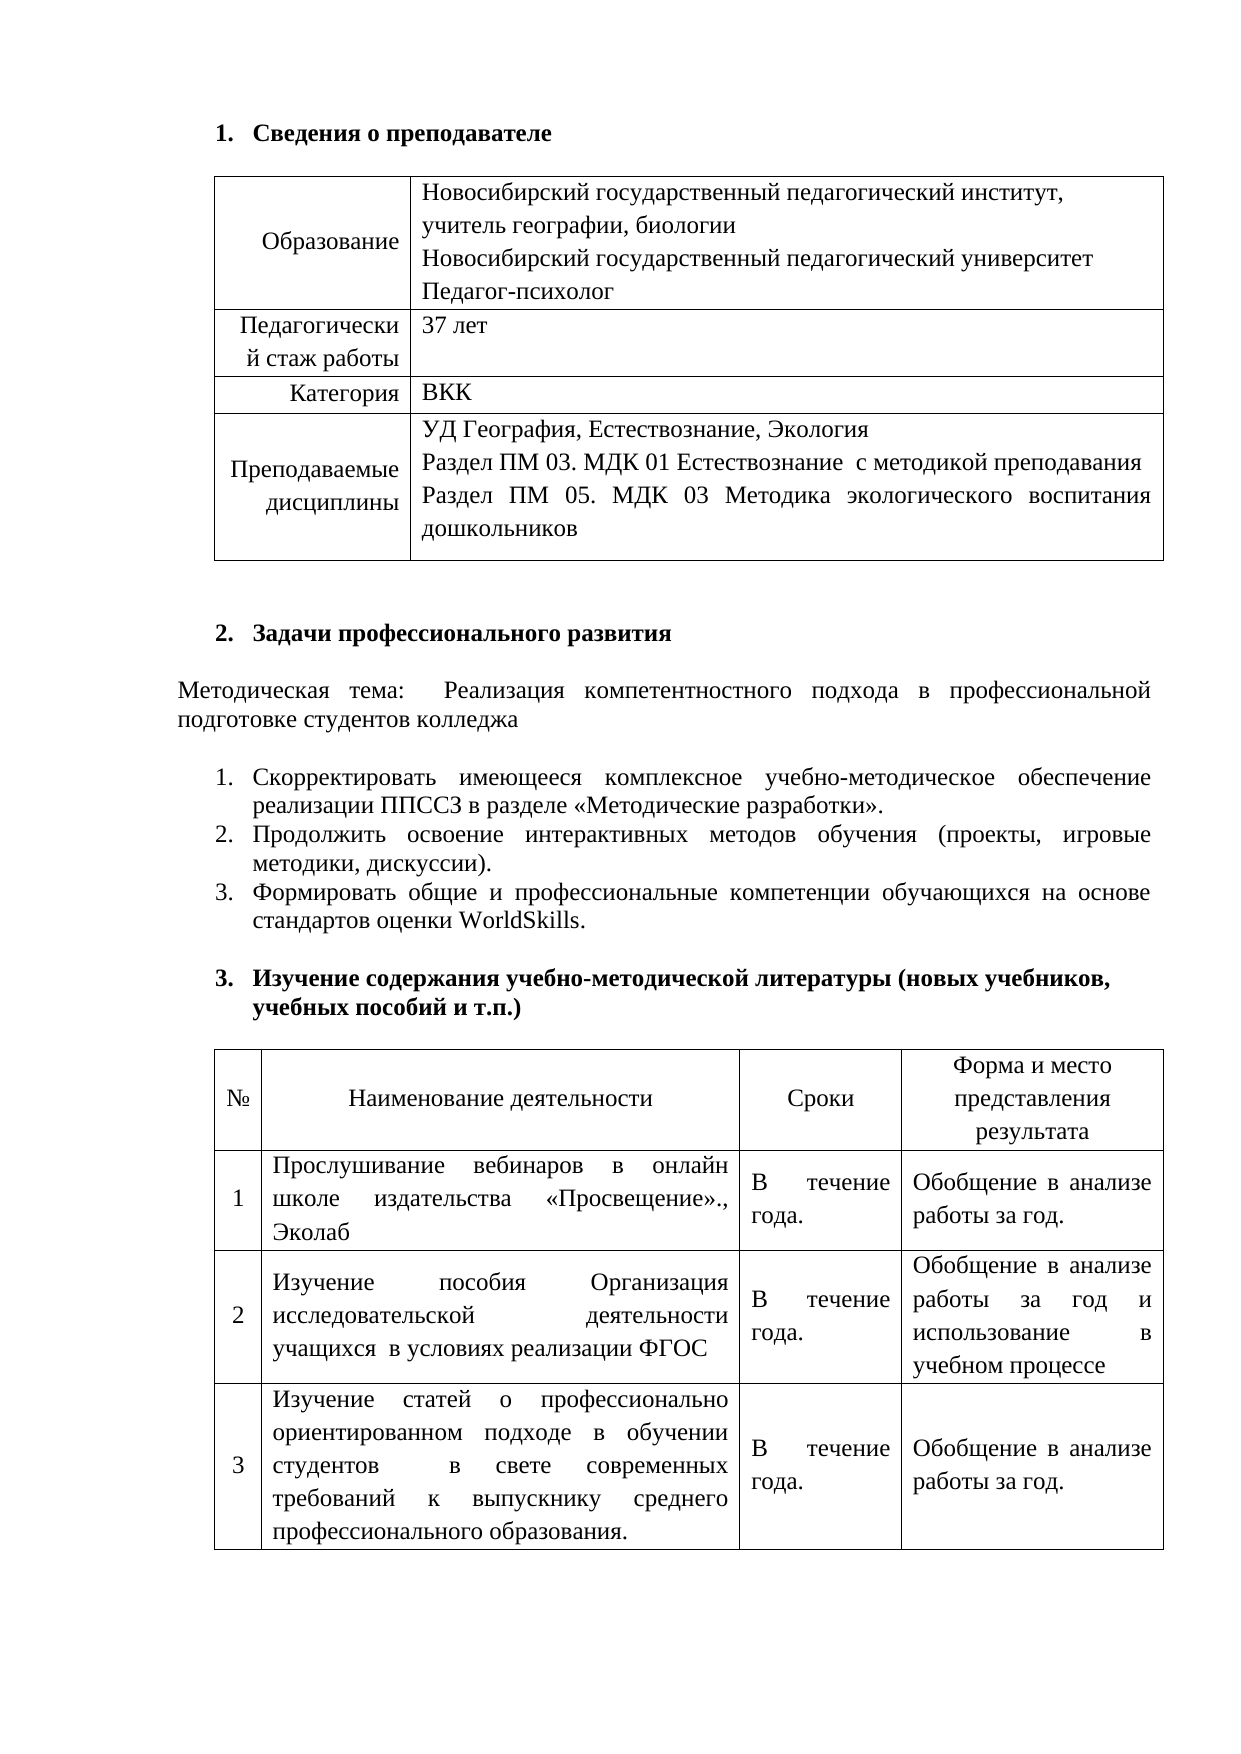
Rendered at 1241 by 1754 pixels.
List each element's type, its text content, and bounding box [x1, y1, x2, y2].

table_cell УД География, Естествознание, Экология Раздел ПМ 03. МДК 01 Естествознание с методикой преподавания Раздел ПМ 05. МДК 03 Методика экологического воспитания дошкольников [411, 414, 1163, 559]
list Формировать общие и профессиональные компетенции обучающихся на основе стандартов оценки WorldSkills. [215, 877, 1152, 934]
table_header Сроки [740, 1050, 901, 1149]
table_header Образование [215, 177, 410, 309]
list Задачи профессионального развития [215, 618, 1152, 647]
table_cell Изучение статей о профессионально ориентированном подходе в обучении студентов в свете современных требований к выпускнику среднего профессионального образования. [262, 1384, 739, 1549]
table_header Форма и место представления результата [902, 1050, 1163, 1149]
table_cell ВКК [411, 377, 1163, 413]
table_cell 2 [215, 1251, 261, 1383]
table_cell Изучение пособия Организация исследовательской деятельности учащихся в условиях реализации ФГОС [262, 1251, 739, 1383]
table_cell Педагогический стаж работы [215, 310, 410, 376]
table_cell В течение года. [740, 1151, 901, 1249]
table_cell 3 [215, 1384, 261, 1549]
table_cell Преподаваемые дисциплины [215, 414, 410, 559]
table_header Новосибирский государственный педагогический институт, учитель географии, биологии Новосибирский государственный педагогический университет Педагог-психолог [411, 177, 1163, 309]
table_header Наименование деятельности [262, 1050, 739, 1149]
list Продолжить освоение интерактивных методов обучения (проекты, игровые методики, дискуссии). [215, 819, 1152, 877]
table_cell Обобщение в анализе работы за год. [902, 1384, 1163, 1549]
table_cell 37 лет [411, 310, 1163, 376]
table_cell В течение года. [740, 1251, 901, 1383]
table_header № [215, 1050, 261, 1149]
list Изучение содержания учебно-методической литературы (новых учебников, учебных пособий и т.п.) [215, 963, 1152, 1021]
text Методическая тема: Реализация компетентностного подхода в профессиональной подготовке студентов колледжа [177, 676, 1152, 733]
table_cell В течение года. [740, 1384, 901, 1549]
table_cell Категория [215, 377, 410, 413]
table_cell Прослушивание вебинаров в онлайн школе издательства «Просвещение»., Эколаб [262, 1151, 739, 1249]
list Скорректировать имеющееся комплексное учебно-методическое обеспечение реализации ППССЗ в разделе «Методические разработки». [215, 762, 1152, 819]
table_cell Обобщение в анализе работы за год. [902, 1151, 1163, 1249]
table_cell 1 [215, 1151, 261, 1249]
list Сведения о преподавателе [215, 118, 1152, 147]
table_cell Обобщение в анализе работы за год и использование в учебном процессе [902, 1251, 1163, 1383]
